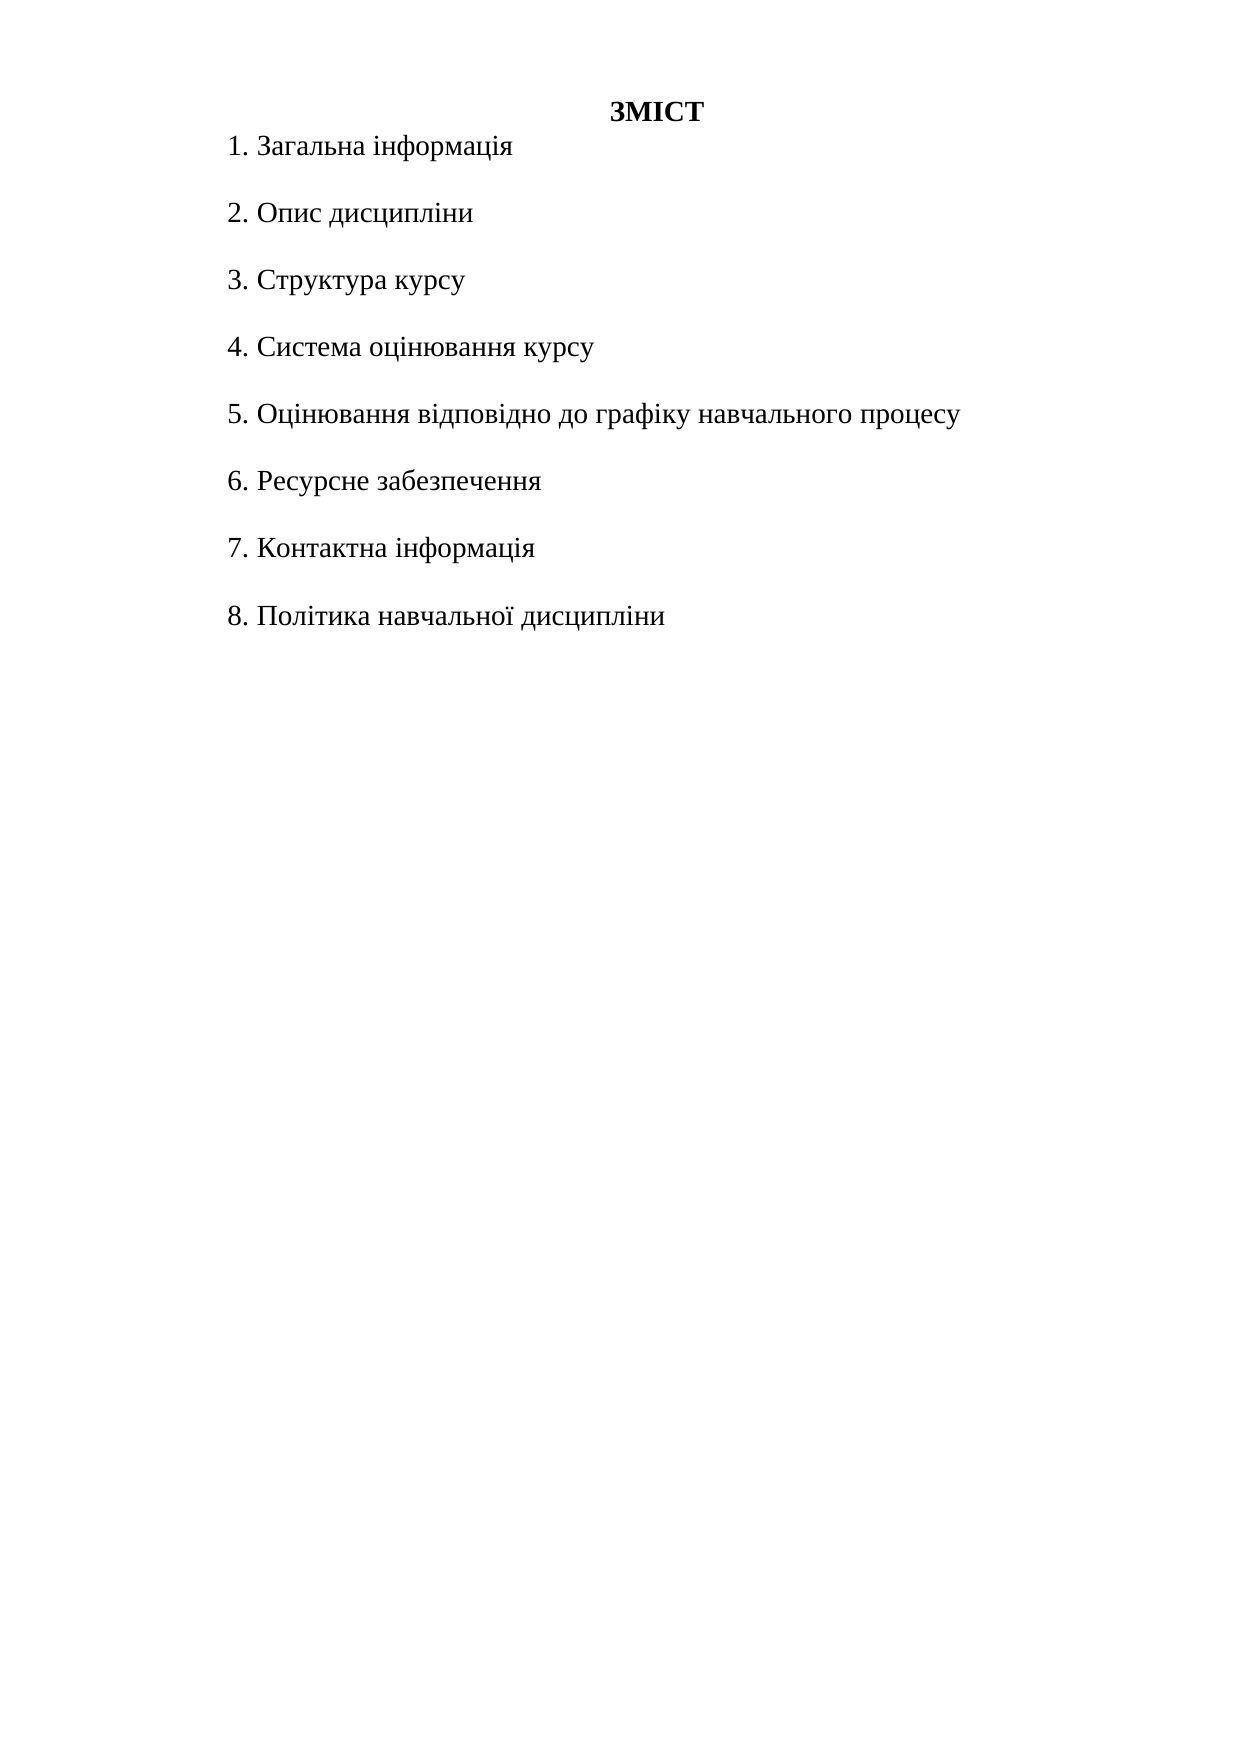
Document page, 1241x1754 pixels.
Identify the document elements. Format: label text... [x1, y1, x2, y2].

list Загальна інформація [227, 128, 1169, 162]
list Політика навчальної дисципліни [227, 598, 1169, 631]
list Опис дисципліни [227, 195, 1169, 229]
list Структура курсу [227, 262, 1169, 296]
text ЗМІСТ [508, 94, 806, 128]
list Оцінювання відповідно до графіку навчального процесу [227, 396, 1169, 430]
list Система оцінювання курсу [227, 329, 1169, 363]
list Ресурсне забезпечення [227, 463, 1169, 497]
list Контактна інформація [227, 531, 1169, 564]
